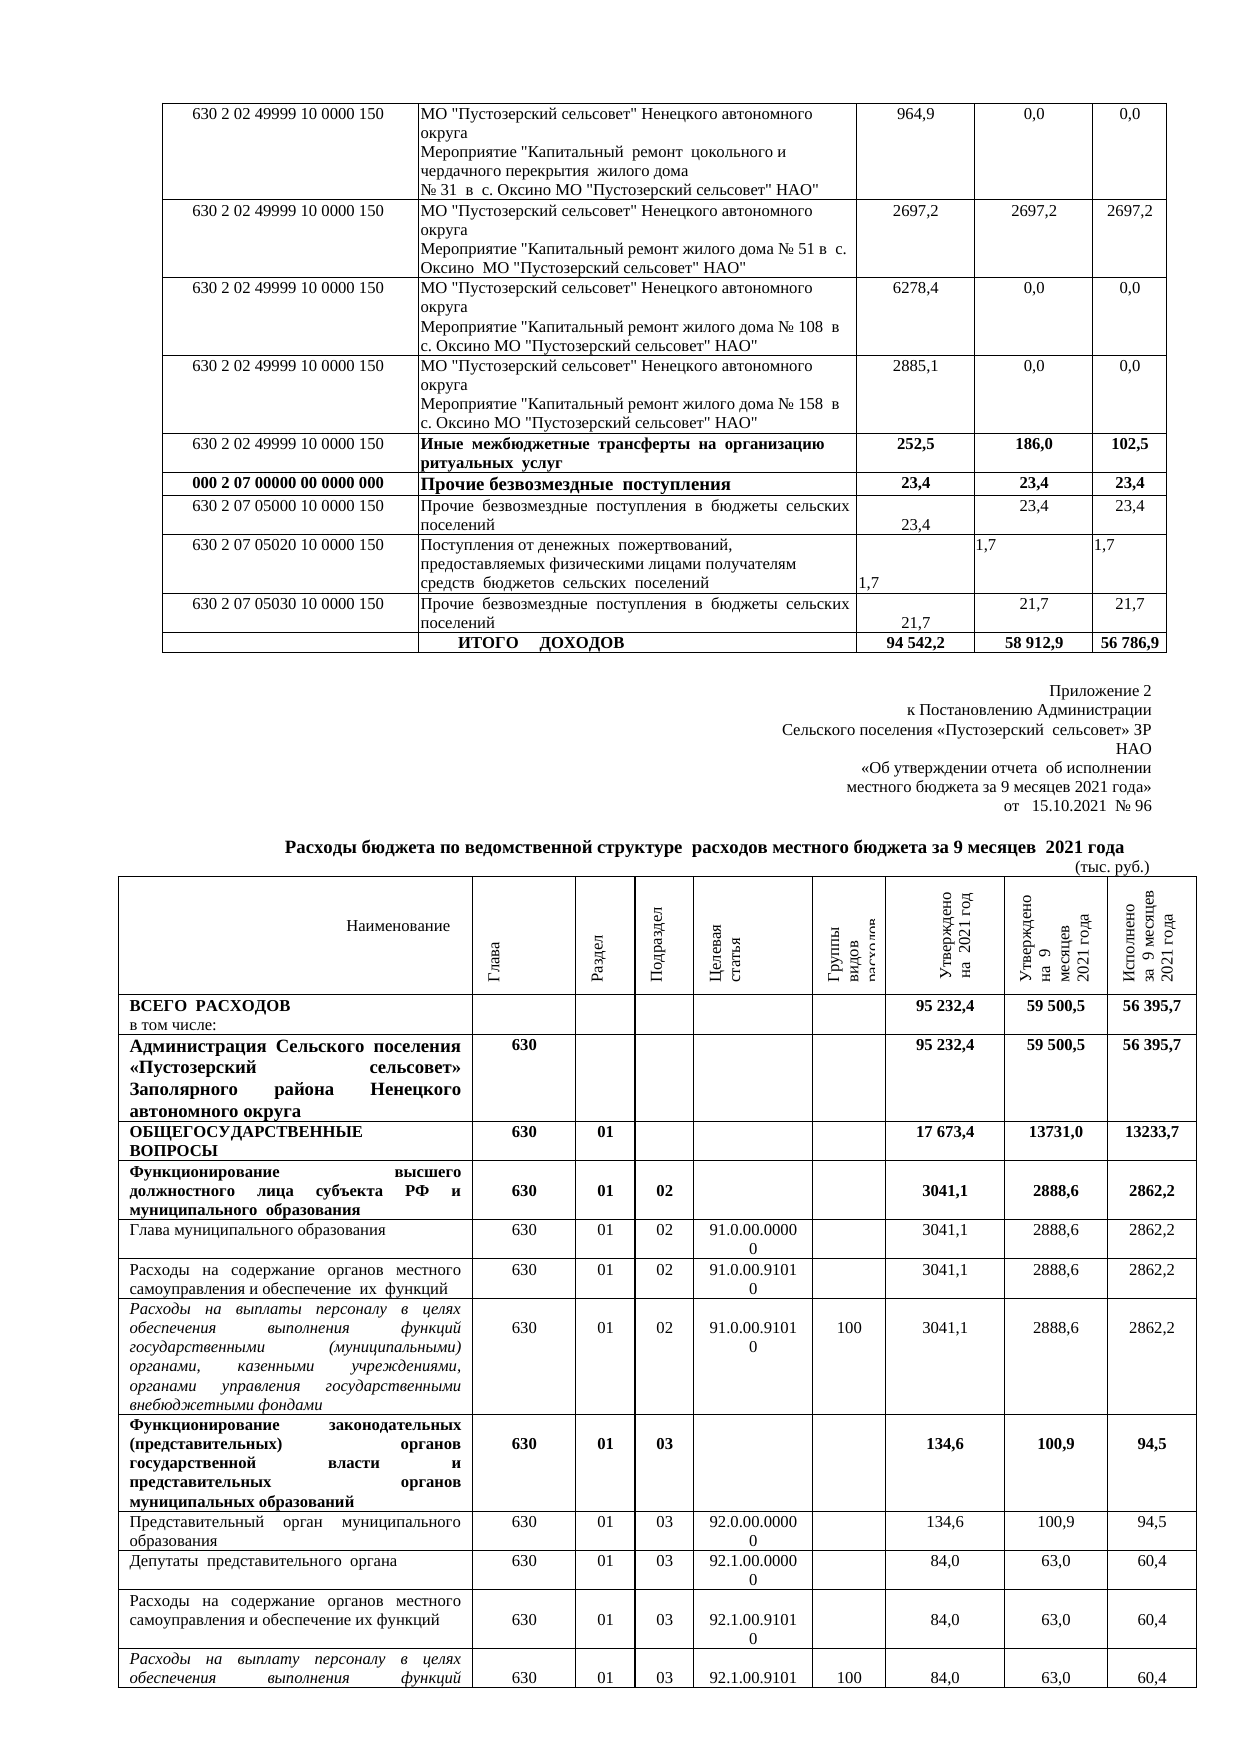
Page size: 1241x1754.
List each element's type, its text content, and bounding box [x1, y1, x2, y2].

table_cell МО "Пустозерский сельсовет" Ненецкого автономного округа Мероприятие "Капитальный ремонт цокольного и чердачного перекрытия жилого дома № 31 в с. Оксино МО "Пустозерский сельсовет" НАО" [419, 104, 856, 199]
table_cell 2888,6 [1005, 1259, 1107, 1298]
table_cell 84,0 [886, 1649, 1004, 1687]
table_cell 59 500,5 [1005, 1035, 1107, 1121]
table_cell 2862,2 [1108, 1161, 1196, 1219]
table_cell 3041,1 [886, 1220, 1004, 1258]
table_cell [414, 633, 418, 652]
table_cell [414, 535, 418, 592]
table_cell 2862,2 [1108, 1220, 1196, 1258]
table_cell [694, 995, 812, 1034]
table_cell 03 [636, 1415, 693, 1511]
table_cell Расходы на содержание органов местного самоуправления и обеспечение их функций [119, 1590, 472, 1648]
table_cell 03 [636, 1590, 693, 1648]
table_cell 0,0 [975, 356, 1092, 432]
table_cell 01 [576, 1299, 634, 1414]
table_cell 23,4 [975, 473, 1092, 494]
table_cell 01 [576, 1259, 634, 1298]
table_cell 630 [473, 1415, 575, 1511]
table_cell 92.1.00.91010 [694, 1590, 812, 1648]
table_cell МО "Пустозерский сельсовет" Ненецкого автономного округа Мероприятие "Капитальный ремонт жилого дома № 108 в с. Оксино МО "Пустозерский сельсовет" НАО" [419, 278, 856, 355]
table_cell 630 2 02 49999 10 0000 150 [163, 356, 413, 432]
table_cell 252,5 [857, 434, 974, 472]
table_header Наименование [119, 877, 472, 994]
table_cell МО "Пустозерский сельсовет" Ненецкого автономного округа Мероприятие "Капитальный ремонт жилого дома № 51 в с. Оксино МО "Пустозерский сельсовет" НАО" [419, 200, 856, 277]
table_cell 95 232,4 [886, 1035, 1004, 1121]
table_cell 630 [473, 1299, 575, 1414]
table_cell 23,4 [975, 496, 1092, 534]
table_cell 2888,6 [1005, 1299, 1107, 1414]
table_cell 84,0 [886, 1551, 1004, 1589]
table_cell 23,4 [857, 473, 974, 494]
text от 15.10.2021 № 96 [177, 796, 1152, 815]
table_cell 630 [473, 1512, 575, 1550]
table_cell 01 [576, 1649, 634, 1687]
table_cell 03 [636, 1512, 693, 1550]
table_cell 58 912,9 [975, 633, 1092, 652]
table_cell 630 [473, 1035, 575, 1121]
table_cell [813, 1512, 885, 1550]
table_cell 630 2 02 49999 10 0000 150 [163, 200, 413, 277]
table_cell 630 2 07 05000 10 0000 150 [163, 496, 413, 534]
text Приложение 2 [177, 653, 1152, 700]
table_cell 01 [576, 1161, 634, 1219]
table_cell 2885,1 [857, 356, 974, 432]
table_cell [813, 1415, 885, 1511]
table_cell 2862,2 [1108, 1259, 1196, 1298]
table_cell [694, 1161, 812, 1219]
table_cell 63,0 [1005, 1649, 1107, 1687]
table_header Утверждено на 9 месяцев 2021 года [1005, 877, 1107, 994]
table_cell 59 500,5 [1005, 995, 1107, 1034]
table_cell ОБЩЕГОСУДАРСТВЕННЫЕ ВОПРОСЫ [119, 1122, 472, 1160]
table_cell Функционирование высшего должностного лица субъекта РФ и муниципального образования [119, 1161, 472, 1219]
table_cell 21,7 [857, 594, 974, 632]
table_cell [636, 1035, 693, 1121]
table_cell 94,5 [1108, 1512, 1196, 1550]
table_cell 17 673,4 [886, 1122, 1004, 1160]
table_cell 1,7 [975, 535, 1092, 592]
table_cell [414, 278, 418, 355]
table_cell [813, 1035, 885, 1121]
table_cell Расходы на выплаты персоналу в целях обеспечения выполнения функций государственными (муниципальными) органами, казенными учреждениями, органами управления государственными внебюджетными фондами [119, 1299, 472, 1414]
table_cell 03 [636, 1649, 693, 1687]
table_cell 60,4 [1108, 1551, 1196, 1589]
table_cell 94,5 [1108, 1415, 1196, 1511]
table_cell [694, 1035, 812, 1121]
table_cell [813, 1220, 885, 1258]
table_cell [813, 1551, 885, 1589]
table_cell [694, 1122, 812, 1160]
table_cell 0,0 [1093, 104, 1166, 199]
table_cell 630 [473, 1220, 575, 1258]
table_cell 630 [473, 1259, 575, 1298]
text местного бюджета за 9 месяцев 2021 года» [177, 777, 1152, 796]
table_cell Глава муниципального образования [119, 1220, 472, 1258]
table_cell 134,6 [886, 1415, 1004, 1511]
table_cell [414, 356, 418, 432]
table_cell 2888,6 [1005, 1161, 1107, 1219]
table_cell [813, 1161, 885, 1219]
table_cell 964,9 [857, 104, 974, 199]
table_cell 630 [473, 1161, 575, 1219]
table_cell 100,9 [1005, 1415, 1107, 1511]
table_cell 630 [473, 1122, 575, 1160]
table_cell 2697,2 [1093, 200, 1166, 277]
table_cell 56 395,7 [1108, 995, 1196, 1034]
table_cell МО "Пустозерский сельсовет" Ненецкого автономного округа Мероприятие "Капитальный ремонт жилого дома № 158 в с. Оксино МО "Пустозерский сельсовет" НАО" [419, 356, 856, 432]
table_cell 13233,7 [1108, 1122, 1196, 1160]
table_cell 2697,2 [975, 200, 1092, 277]
table_cell [473, 995, 575, 1034]
text Расходы бюджета по ведомственной структуре расходов местного бюджета за 9 месяцев 2021 года [177, 836, 1152, 857]
table_cell 2697,2 [857, 200, 974, 277]
table_cell Расходы на содержание органов местного самоуправления и обеспечение их функций [119, 1259, 472, 1298]
table_cell 2888,6 [1005, 1220, 1107, 1258]
table_cell [576, 1035, 634, 1121]
table_cell Администрация Сельского поселения «Пустозерский сельсовет» Заполярного района Ненецкого автономного округа [119, 1035, 472, 1121]
table_cell 23,4 [1093, 496, 1166, 534]
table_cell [163, 104, 413, 199]
table_cell [414, 594, 418, 632]
table_cell [414, 434, 418, 472]
table_cell 60,4 [1108, 1649, 1196, 1687]
table_cell 100 [813, 1649, 885, 1687]
table_cell 0,0 [975, 104, 1092, 199]
table_cell [694, 1415, 812, 1511]
table_cell 01 [576, 1512, 634, 1550]
table_cell Прочие безвозмездные поступления в бюджеты сельских поселений [419, 496, 856, 534]
table_cell 0,0 [1093, 356, 1166, 432]
table_cell 630 2 07 05030 10 0000 150 [163, 594, 413, 632]
table_cell 23,4 [857, 496, 974, 534]
table_cell [636, 995, 693, 1034]
table_cell 94 542,2 [857, 633, 974, 652]
table_cell 21,7 [975, 594, 1092, 632]
table_cell 630 [473, 1649, 575, 1687]
table_cell 56 786,9 [1093, 633, 1166, 652]
table_header Раздел [576, 877, 634, 994]
table_cell 01 [576, 1551, 634, 1589]
table_cell Иные межбюджетные трансферты на организацию ритуальных услуг [419, 434, 856, 472]
table_cell 95 232,4 [886, 995, 1004, 1034]
table_cell 63,0 [1005, 1590, 1107, 1648]
table_header Исполнено за 9 месяцев 2021 года [1108, 877, 1196, 994]
table_cell [576, 995, 634, 1034]
table_header Глава [473, 877, 575, 994]
table_cell 60,4 [1108, 1590, 1196, 1648]
table_cell [414, 473, 418, 494]
table_cell 186,0 [975, 434, 1092, 472]
table_cell [813, 995, 885, 1034]
table_cell [414, 104, 418, 199]
table_cell 0,0 [1093, 278, 1166, 355]
table_cell 01 [576, 1590, 634, 1648]
table_cell 92.1.00.91010 [694, 1649, 812, 1687]
table_cell 92.1.00.00000 [694, 1551, 812, 1589]
table_cell 02 [636, 1299, 693, 1414]
table_cell 000 2 07 00000 00 0000 000 [163, 473, 413, 494]
table_cell 100 [813, 1299, 885, 1414]
table_cell 84,0 [886, 1590, 1004, 1648]
table_cell 23,4 [1093, 473, 1166, 494]
table_cell 0,0 [975, 278, 1092, 355]
table_cell 91.0.00.00000 [694, 1220, 812, 1258]
table_cell 02 [636, 1259, 693, 1298]
table_cell Представительный орган муниципального образования [119, 1512, 472, 1550]
table_header Целевая статья [694, 877, 812, 994]
table_cell 03 [636, 1551, 693, 1589]
table_cell Прочие безвозмездные поступления в бюджеты сельских поселений [419, 594, 856, 632]
table_cell [813, 1590, 885, 1648]
table_cell 21,7 [1093, 594, 1166, 632]
table_cell 630 [473, 1551, 575, 1589]
table_cell 134,6 [886, 1512, 1004, 1550]
table_cell 56 395,7 [1108, 1035, 1196, 1121]
table_cell 2862,2 [1108, 1299, 1196, 1414]
table_cell 630 2 02 49999 10 0000 150 [163, 434, 413, 472]
table_cell [636, 1122, 693, 1160]
table_cell 02 [636, 1161, 693, 1219]
text к Постановлению Администрации [177, 700, 1152, 719]
table_cell 91.0.00.91010 [694, 1299, 812, 1414]
table_cell [414, 496, 418, 534]
table_cell 3041,1 [886, 1259, 1004, 1298]
table_cell Прочие безвозмездные поступления [419, 473, 856, 494]
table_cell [119, 1649, 472, 1687]
table_cell 91.0.00.91010 [694, 1259, 812, 1298]
table_cell [813, 1259, 885, 1298]
text «Об утверждении отчета об исполнении [177, 758, 1152, 777]
table_cell ИТОГО ДОХОДОВ [419, 633, 856, 652]
table_header Утверждено на 2021 год [886, 877, 1004, 994]
table_cell 01 [576, 1122, 634, 1160]
table_cell 92.0.00.00000 [694, 1512, 812, 1550]
table_cell 02 [636, 1220, 693, 1258]
table_cell 100,9 [1005, 1512, 1107, 1550]
table_header Подраздел [636, 877, 693, 994]
text Сельского поселения «Пустозерский сельсовет» ЗР НАО [177, 719, 1152, 758]
table_cell 01 [576, 1415, 634, 1511]
table_cell 01 [576, 1220, 634, 1258]
table_cell 3041,1 [886, 1299, 1004, 1414]
table_cell 630 2 02 49999 10 0000 150 [163, 278, 413, 355]
table_cell 13731,0 [1005, 1122, 1107, 1160]
table_cell [813, 1122, 885, 1160]
table_cell 102,5 [1093, 434, 1166, 472]
table_cell ВСЕГО РАСХОДОВ в том числе: [119, 995, 472, 1034]
table_cell Функционирование законодательных (представительных) органов государственной власти и представительных органов муниципальных образований [119, 1415, 472, 1511]
table_header Группы видов расходов [813, 877, 885, 994]
table_cell [414, 200, 418, 277]
table_cell 63,0 [1005, 1551, 1107, 1589]
table_cell 1,7 [857, 535, 974, 592]
table_cell [163, 633, 413, 652]
table_cell 6278,4 [857, 278, 974, 355]
table_cell Поступления от денежных пожертвований, предоставляемых физическими лицами получателям средств бюджетов сельских поселений [419, 535, 856, 592]
table_cell 630 [473, 1590, 575, 1648]
table_cell Депутаты представительного органа [119, 1551, 472, 1589]
table_cell 1,7 [1093, 535, 1166, 592]
text (тыс. руб.) [177, 857, 1152, 876]
table_cell 3041,1 [886, 1161, 1004, 1219]
table_cell 630 2 07 05020 10 0000 150 [163, 535, 413, 592]
